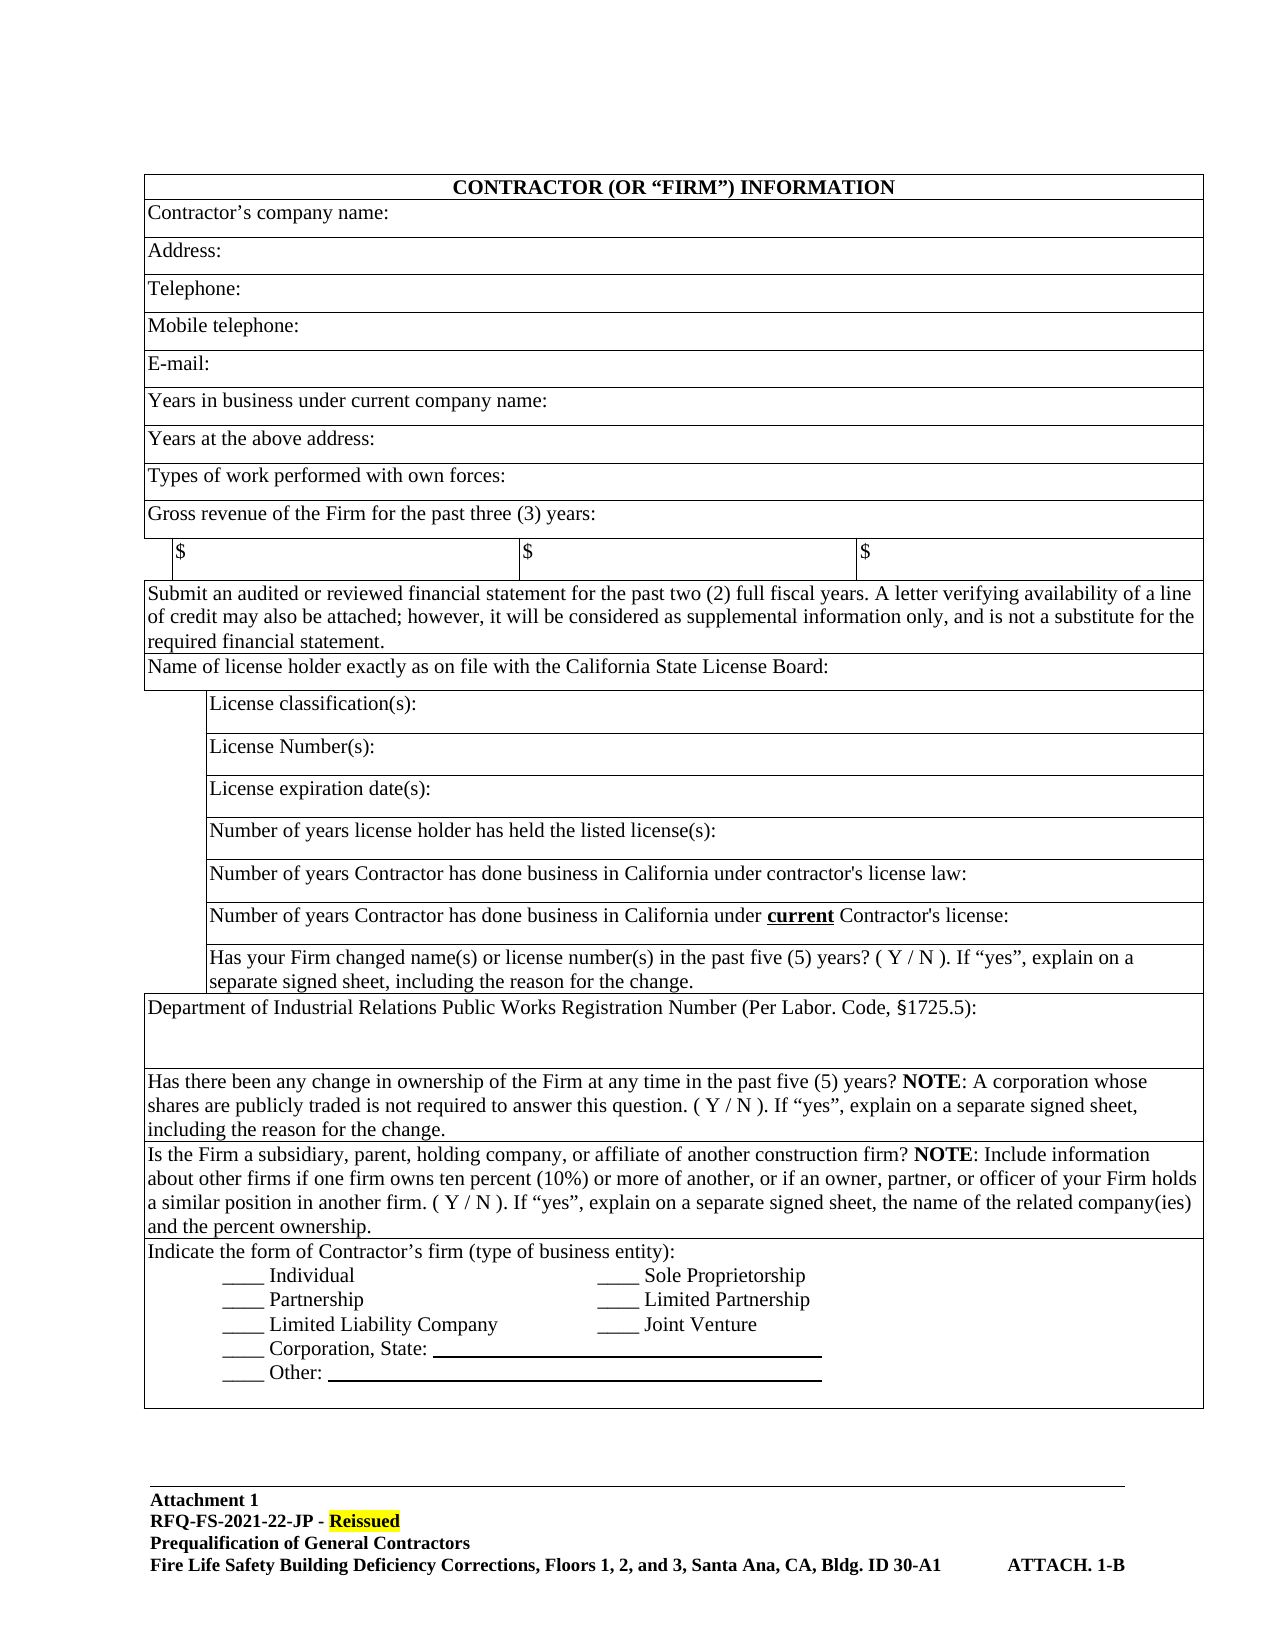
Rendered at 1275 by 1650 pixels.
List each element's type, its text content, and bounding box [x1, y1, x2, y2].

table_cell Number of years license holder has held the listed license(s): [207, 818, 1203, 859]
table_cell License expiration date(s): [207, 776, 1203, 817]
table_cell Years at the above address: [145, 426, 1203, 462]
table_cell Gross revenue of the Firm for the past three (3) years: [145, 501, 1203, 538]
table_cell Submit an audited or reviewed financial statement for the past two (2) full fiscal years. A letter verifying availability of a line of credit may also be attached; however, it will be considered as supplemental information only, and is not a substitute for the required financial statement. [145, 581, 1203, 653]
table_cell Mobile telephone: [145, 313, 1203, 349]
table_header CONTRACTOR (OR “FIRM”) INFORMATION [145, 175, 1203, 199]
table_cell Number of years Contractor has done business in California under contractor's license law: [207, 860, 1203, 902]
table_cell Has there been any change in ownership of the Firm at any time in the past five (5) years? NOTE: A corporation whose shares are publicly traded is not required to answer this question. ( Y / N ). If “yes”, explain on a separate signed sheet, including the reason for the change. [145, 1069, 1203, 1141]
table_cell Department of Industrial Relations Public Works Registration Number (Per Labor. Code, §1725.5): [145, 994, 1203, 1068]
table_cell $ [520, 539, 856, 580]
table_cell Has your Firm changed name(s) or license number(s) in the past five (5) years? ( Y / N ). If “yes”, explain on a separate signed sheet, including the reason for the change. [207, 945, 1203, 993]
table_cell $ [173, 539, 519, 580]
table_cell Years in business under current company name: [145, 388, 1203, 425]
table_cell Types of work performed with own forces: [145, 464, 1203, 500]
table_cell Telephone: [145, 275, 1203, 312]
table_cell License classification(s): [207, 691, 1203, 732]
table_cell License Number(s): [207, 734, 1203, 775]
table_cell Is the Firm a subsidiary, parent, holding company, or affiliate of another construction firm? NOTE: Include information about other firms if one firm owns ten percent (10%) or more of another, or if an owner, partner, or officer of your Firm holds a similar position in another firm. ( Y / N ). If “yes”, explain on a separate signed sheet, the name of the related company(ies) and the percent ownership. [145, 1142, 1203, 1238]
table_cell Name of license holder exactly as on file with the California State License Board: [145, 654, 1203, 690]
table_cell Contractor’s company name: [145, 200, 1203, 237]
table_cell Address: [145, 238, 1203, 274]
table_cell Indicate the form of Contractor’s firm (type of business entity): ____ Individual ____ Sole Proprietorship ____ Partnership ____ Limited Partnership ____ Limited Liability Company ____ Joint Venture ____ Corporation, State: ____ Other: [145, 1239, 1203, 1408]
table_cell E-mail: [145, 351, 1203, 387]
table_cell $ [857, 539, 1203, 580]
table_cell Number of years Contractor has done business in California under current Contractor's license: [207, 903, 1203, 944]
